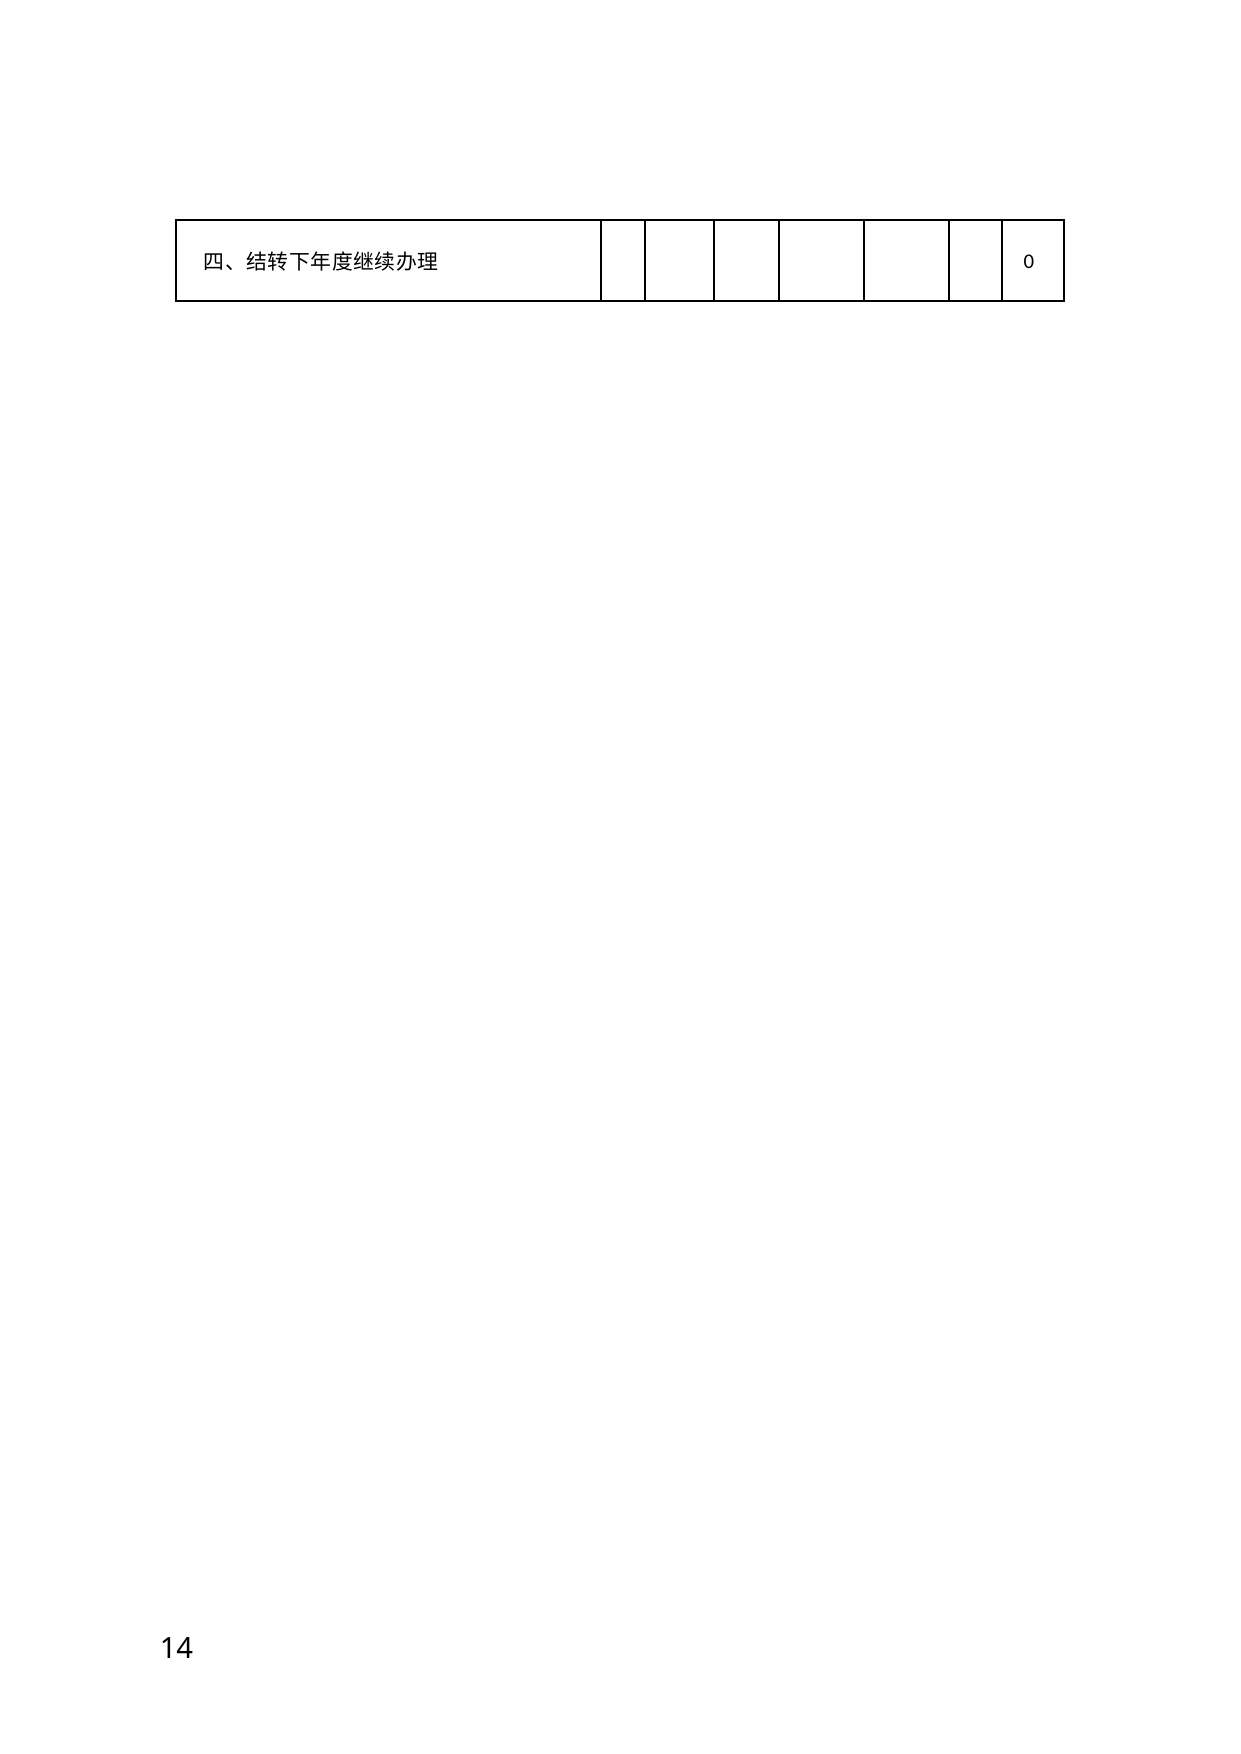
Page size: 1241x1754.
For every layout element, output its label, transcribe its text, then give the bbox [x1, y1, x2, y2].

table_cell 四、结转下年度继续办理 [177, 221, 600, 300]
table_cell [602, 221, 644, 300]
table_cell [646, 221, 713, 300]
table_cell [780, 221, 863, 300]
table_cell [715, 221, 778, 300]
table_cell 0 [1003, 221, 1063, 300]
table_cell [950, 221, 1001, 300]
table_cell [865, 221, 948, 300]
